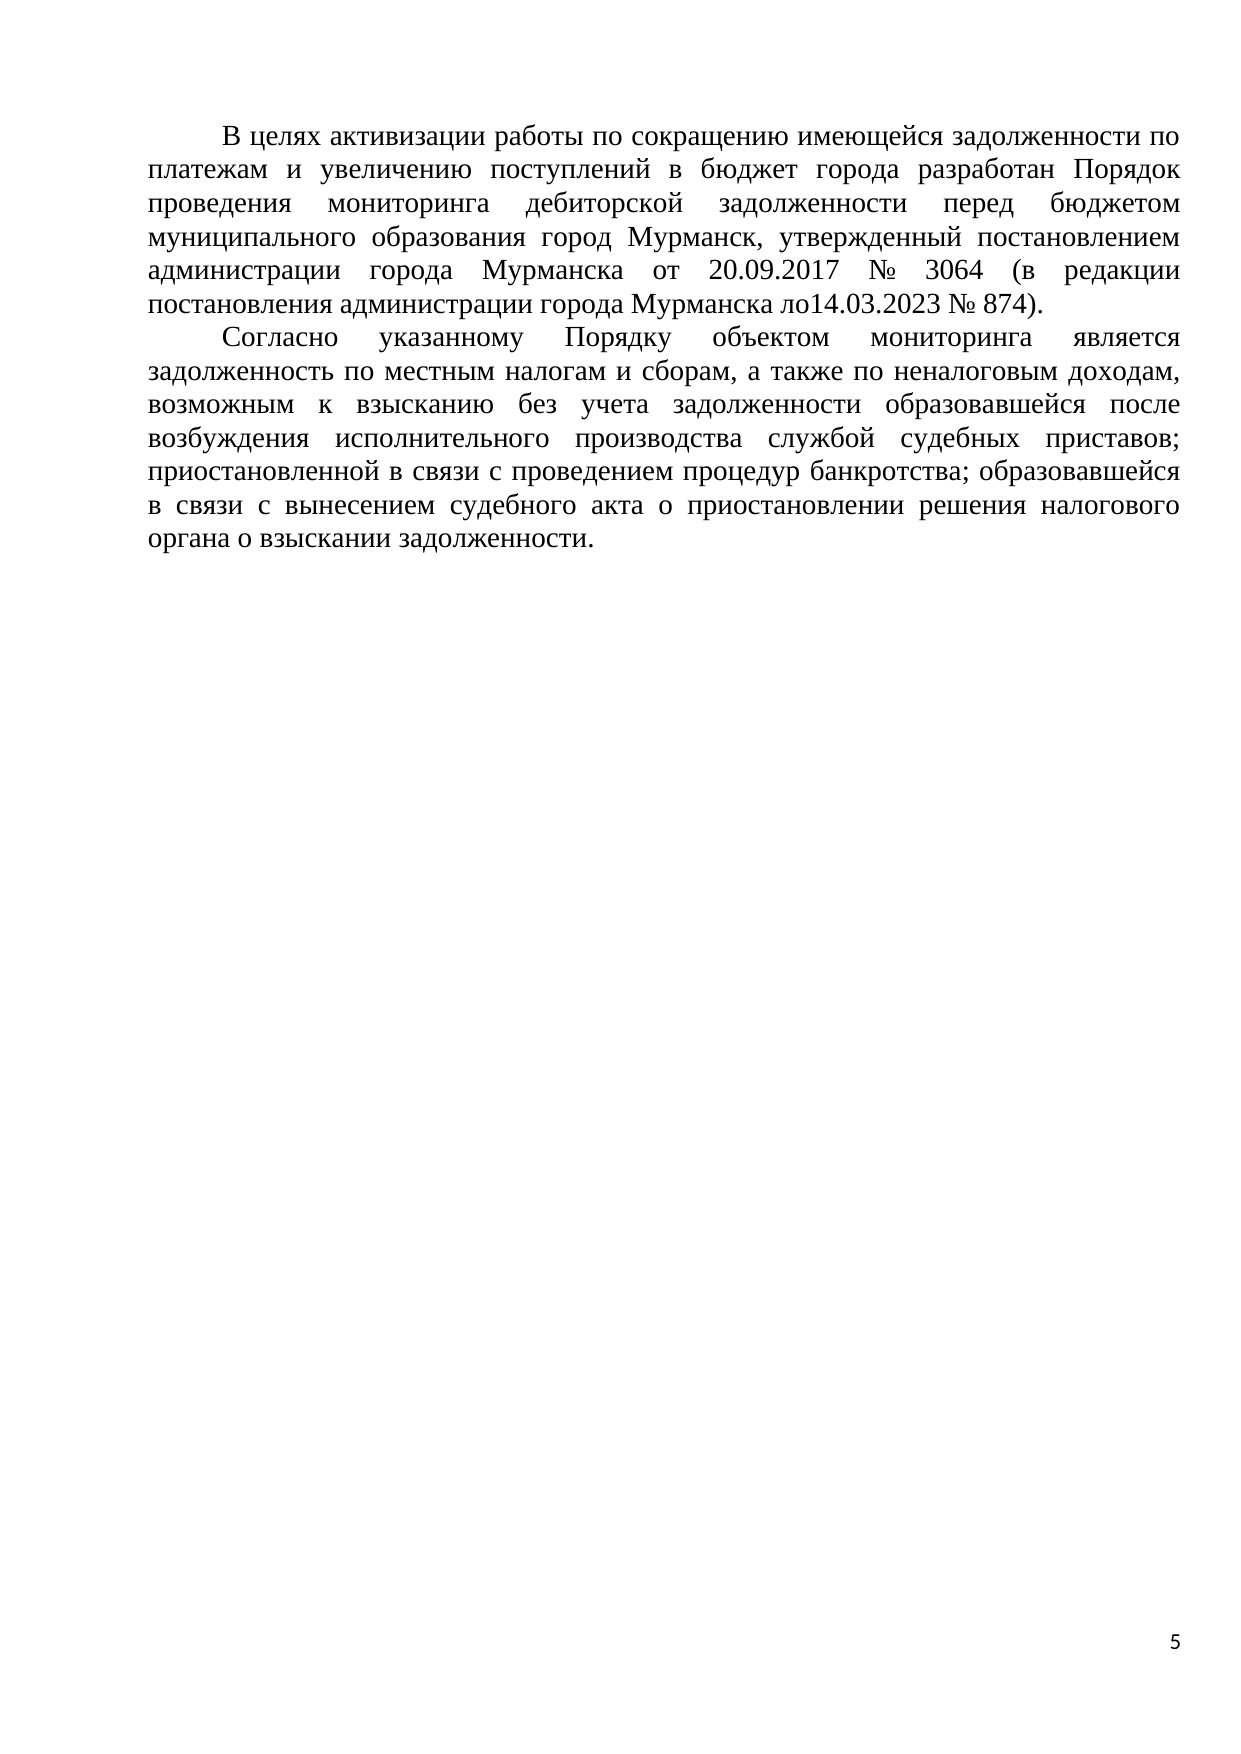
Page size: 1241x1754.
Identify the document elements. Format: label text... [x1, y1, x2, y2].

text Согласно указанному Порядку объектом мониторинга является задолженность по местным налогам и сборам, а также по неналоговым доходам, возможным к взысканию без учета задолженности образовавшейся после возбуждения исполнительного производства службой судебных приставов; приостановленной в связи с проведением процедур банкротства; образовавшейся в связи с вынесением судебного акта о приостановлении решения налогового органа о взыскании задолженности. [148, 319, 1181, 554]
text В целях активизации работы по сокращению имеющейся задолженности по платежам и увеличению поступлений в бюджет города разработан Порядок проведения мониторинга дебиторской задолженности перед бюджетом муниципального образования город Мурманск, утвержденный постановлением администрации города Мурманска от 20.09.2017 № 3064 (в редакции постановления администрации города Мурманска ло14.03.2023 № 874). [148, 118, 1181, 319]
